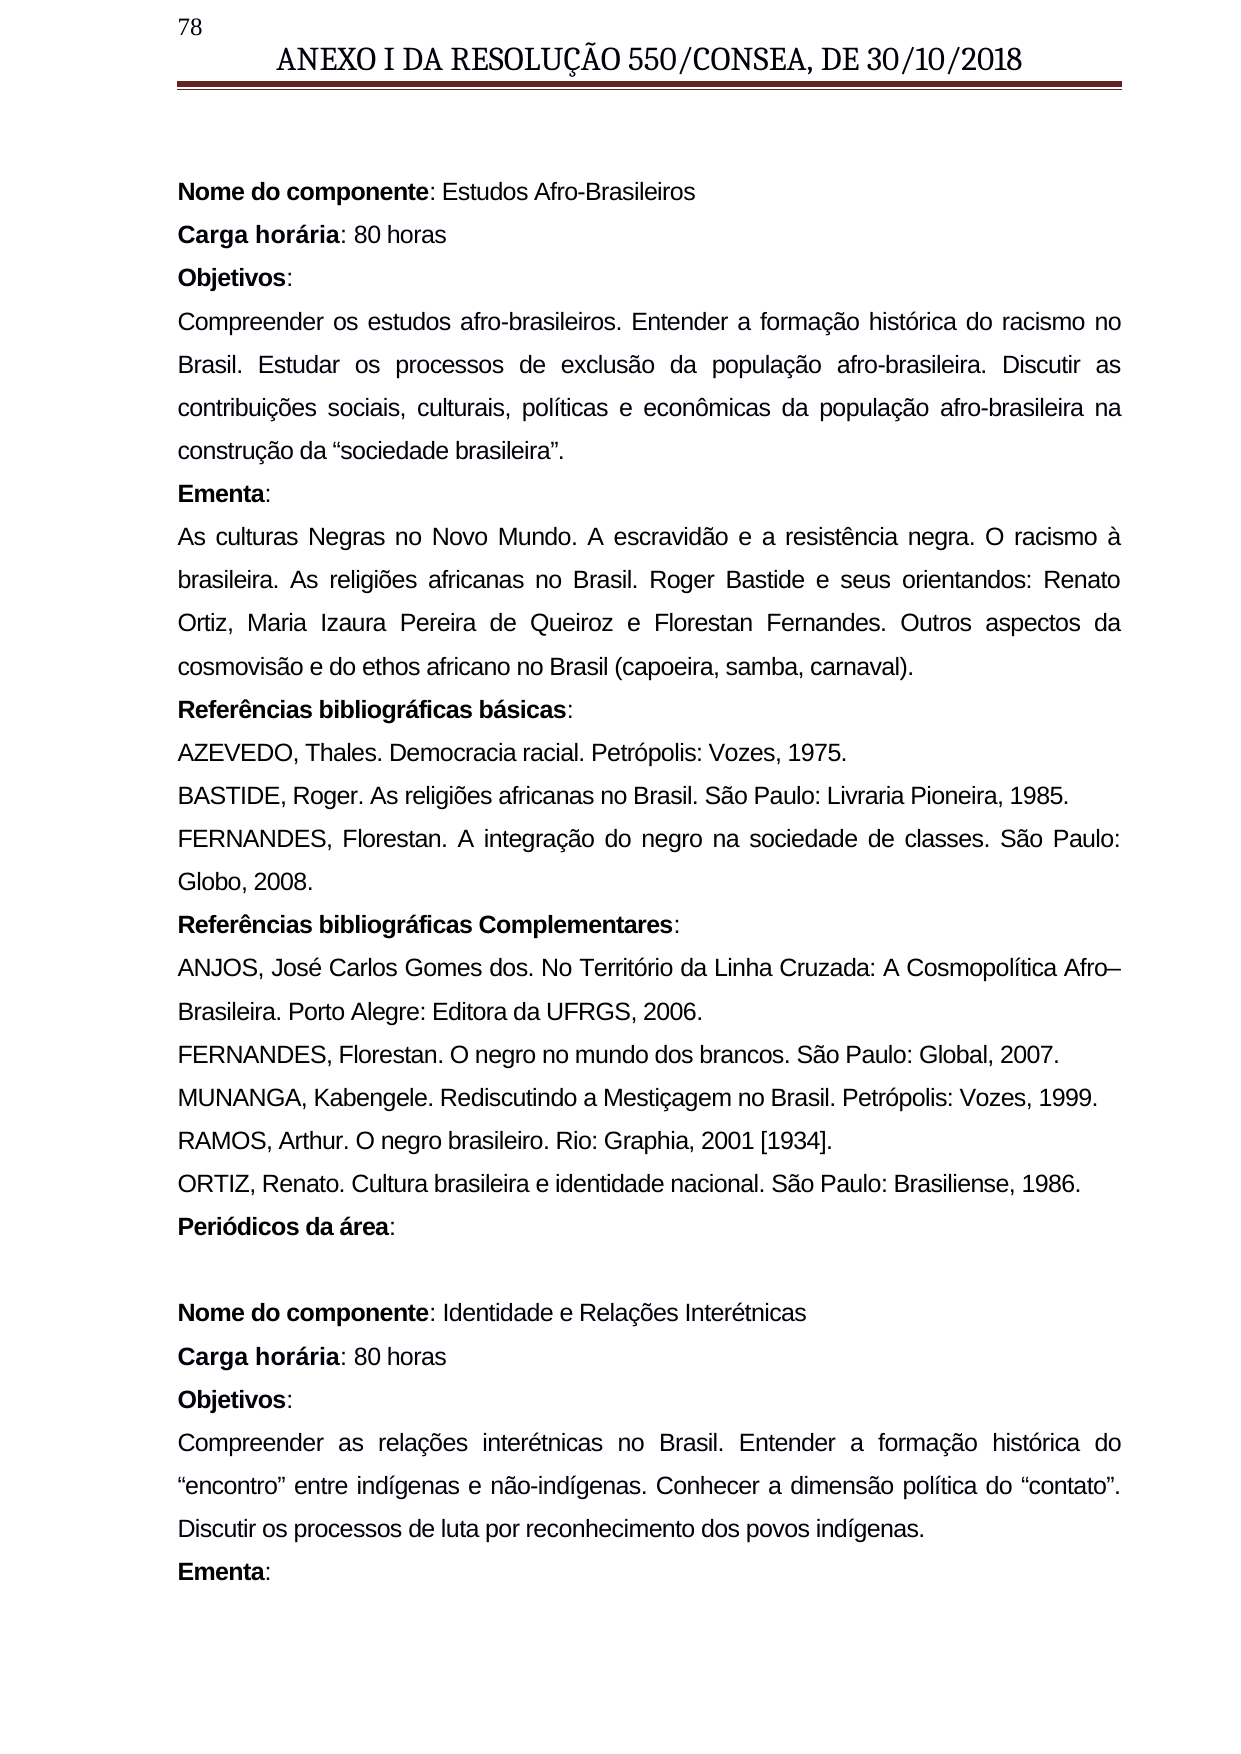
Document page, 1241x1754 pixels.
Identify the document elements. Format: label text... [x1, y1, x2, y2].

text ANJOS, José Carlos Gomes dos. No Território da Linha Cruzada: A Cosmopolítica Afro–Brasileira. Porto Alegre: Editora da UFRGS, 2006. [177, 953, 1122, 1025]
text Nome do componente: Estudos Afro-Brasileiros [177, 177, 1122, 206]
text Ementa: [177, 1557, 1122, 1586]
text Compreender as relações interétnicas no Brasil. Entender a formação histórica do “encontro” entre indígenas e não-indígenas. Conhecer a dimensão política do “contato”. Discutir os processos de luta por reconhecimento dos povos indígenas. [177, 1428, 1122, 1543]
text Referências bibliográficas Complementares: [177, 910, 1122, 939]
text Objetivos: [177, 1385, 1122, 1413]
text Periódicos da área: http://www.scielo.br [177, 1212, 1122, 1241]
text BASTIDE, Roger. As religiões africanas no Brasil. São Paulo: Livraria Pioneira, 1985. [177, 781, 1122, 810]
text Carga horária: 80 horas [177, 220, 1122, 249]
text Carga horária: 80 horas [177, 1342, 1122, 1370]
text As culturas Negras no Novo Mundo. A escravidão e a resistência negra. O racismo à brasileira. As religiões africanas no Brasil. Roger Bastide e seus orientandos: Renato Ortiz, Maria Izaura Pereira de Queiroz e Florestan Fernandes. Outros aspectos da cosmovisão e do ethos africano no Brasil (capoeira, samba, carnaval). [177, 522, 1122, 680]
text Referências bibliográficas básicas: [177, 695, 1122, 723]
text AZEVEDO, Thales. Democracia racial. Petrópolis: Vozes, 1975. [177, 738, 1122, 767]
text Compreender os estudos afro-brasileiros. Entender a formação histórica do racismo no Brasil. Estudar os processos de exclusão da população afro-brasileira. Discutir as contribuições sociais, culturais, políticas e econômicas da população afro-brasileira na construção da “sociedade brasileira”. [177, 307, 1122, 465]
text Ementa: [177, 479, 1122, 508]
text Objetivos: [177, 263, 1122, 292]
text RAMOS, Arthur. O negro brasileiro. Rio: Graphia, 2001 [1934]. [177, 1126, 1122, 1155]
text ORTIZ, Renato. Cultura brasileira e identidade nacional. São Paulo: Brasiliense, 1986. [177, 1169, 1122, 1198]
text Nome do componente: Identidade e Relações Interétnicas [177, 1298, 1122, 1327]
text FERNANDES, Florestan. A integração do negro na sociedade de classes. São Paulo: Globo, 2008. [177, 824, 1122, 896]
text FERNANDES, Florestan. O negro no mundo dos brancos. São Paulo: Global, 2007. [177, 1040, 1122, 1068]
text MUNANGA, Kabengele. Rediscutindo a Mestiçagem no Brasil. Petrópolis: Vozes, 1999. [177, 1083, 1122, 1112]
